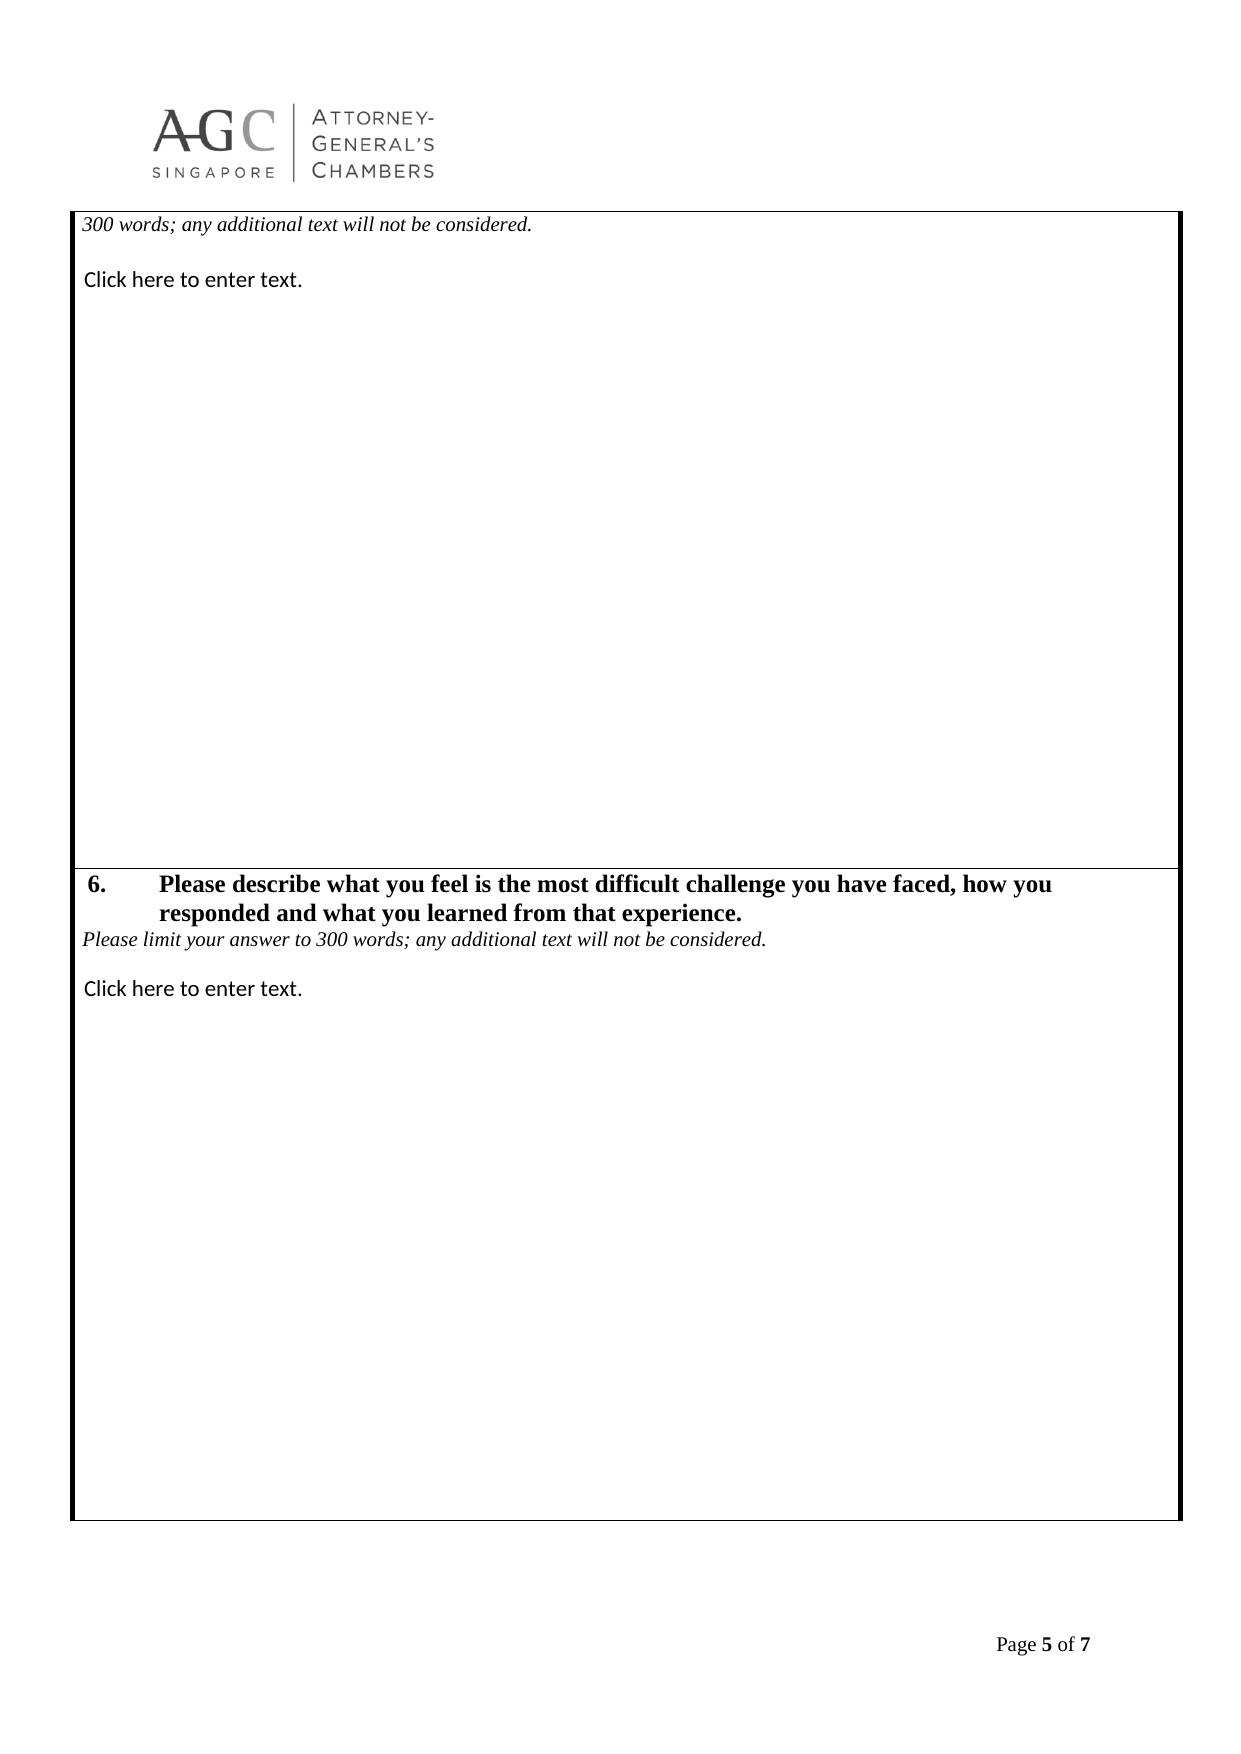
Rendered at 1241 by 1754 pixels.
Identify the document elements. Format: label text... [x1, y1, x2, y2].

table_cell Please describe what you feel is the most difficult challenge you have faced, how you responded and what you learned from that experience. Please limit your answer to 300 words; any additional text will not be considered. [75, 869, 1178, 1520]
picture [150, 100, 437, 185]
